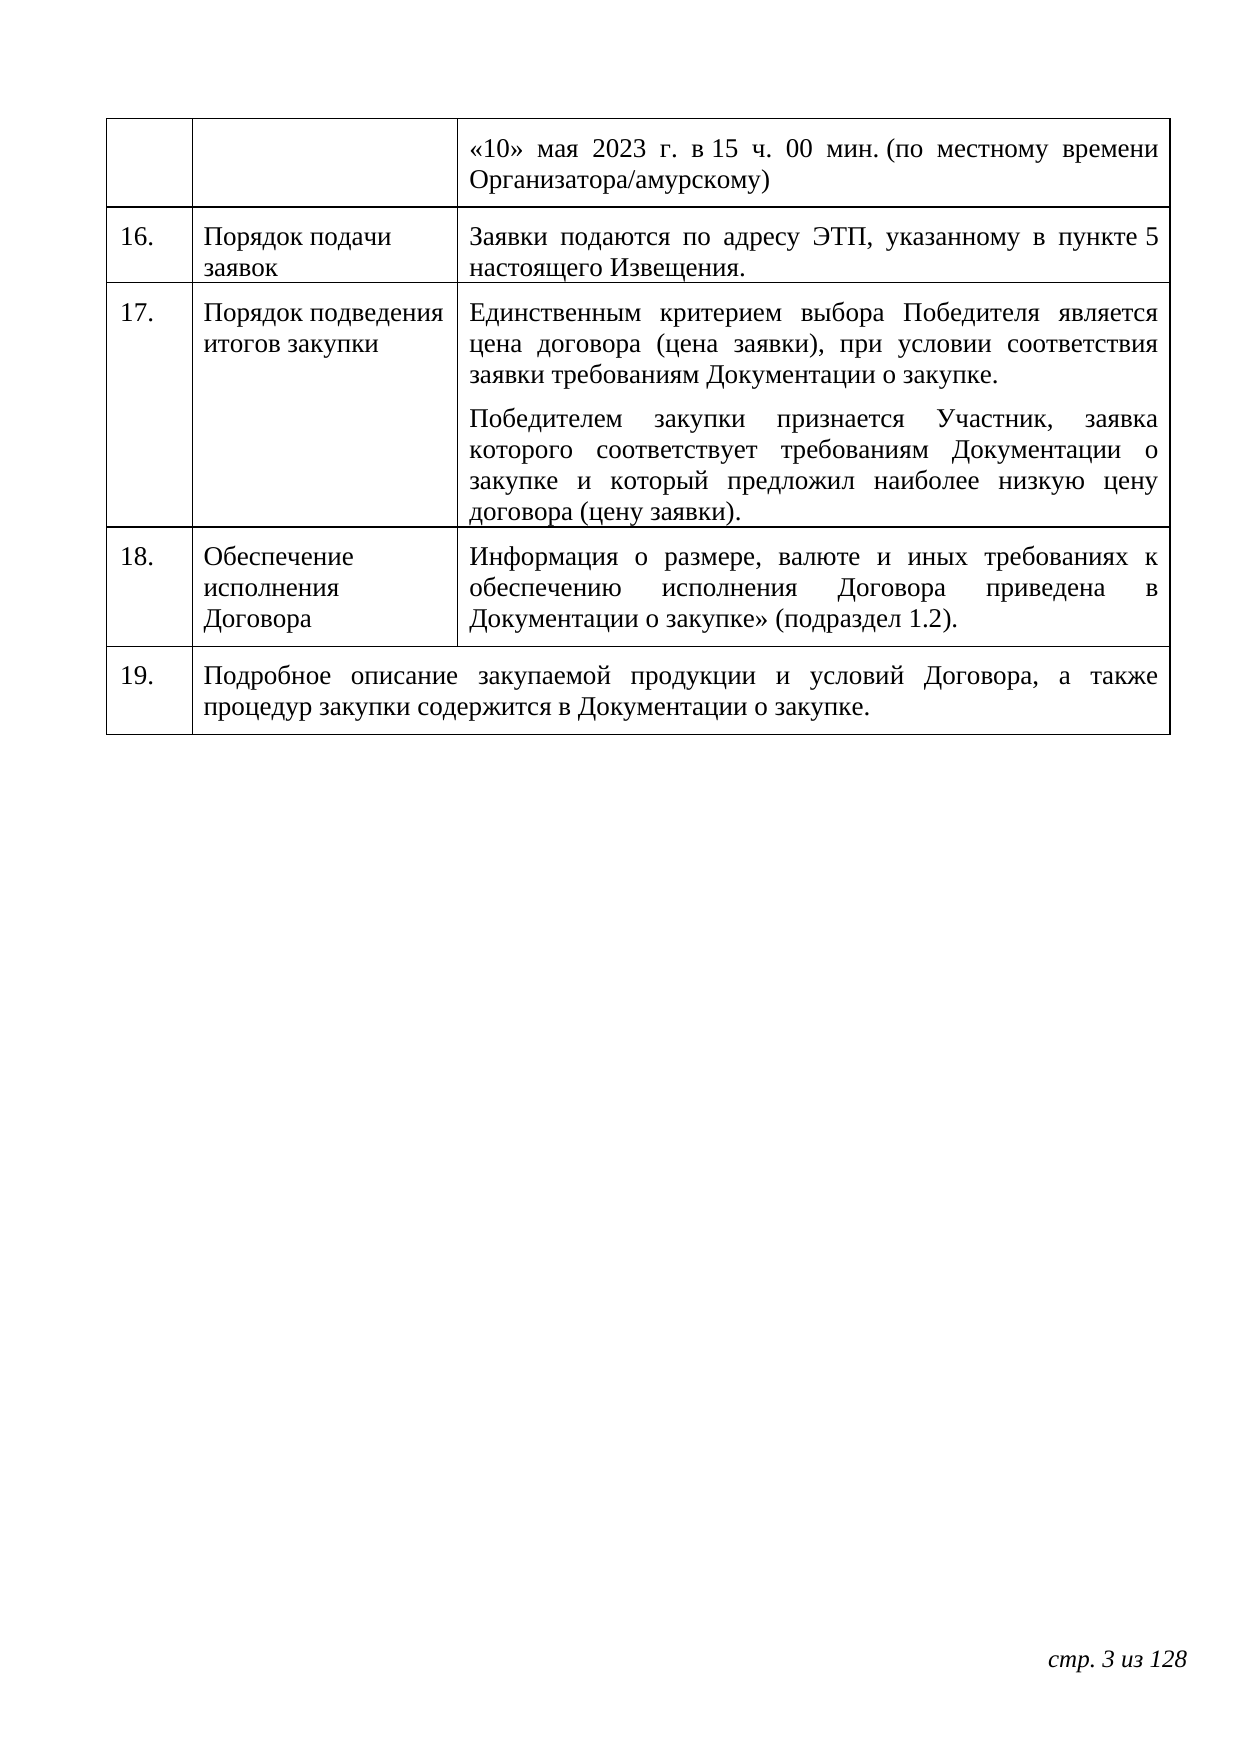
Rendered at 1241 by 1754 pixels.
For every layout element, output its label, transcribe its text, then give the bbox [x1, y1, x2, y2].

table_cell Порядок подведения итогов закупки [193, 283, 457, 526]
table_cell [107, 647, 192, 734]
table_cell [107, 283, 192, 526]
table_cell Обеспечение исполнения Договора [193, 528, 457, 646]
table_cell [107, 528, 192, 646]
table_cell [193, 119, 457, 206]
table_cell Порядок подачи заявок [193, 208, 457, 282]
table_cell Подробное описание закупаемой продукции и условий Договора, а также процедур закупки содержится в Документации о закупке. [193, 647, 1169, 734]
table_cell Единственным критерием выбора Победителя является цена договора (цена заявки), при условии соответствия заявки требованиям Документации о закупке. Победителем закупки признается Участник, заявка которого соответствует требованиям Документации о закупке и который предложил наиболее низкую цену договора (цену заявки). [458, 283, 1169, 526]
table_cell [107, 119, 192, 206]
table_cell [107, 208, 192, 282]
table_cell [458, 119, 1169, 206]
table_cell Заявки подаются по адресу ЭТП, указанному в пункте 5 настоящего Извещения. [458, 208, 1169, 282]
table_cell Информация о размере, валюте и иных требованиях к обеспечению исполнения Договора приведена в Документации о закупке» (подраздел 1.2). [458, 528, 1169, 646]
